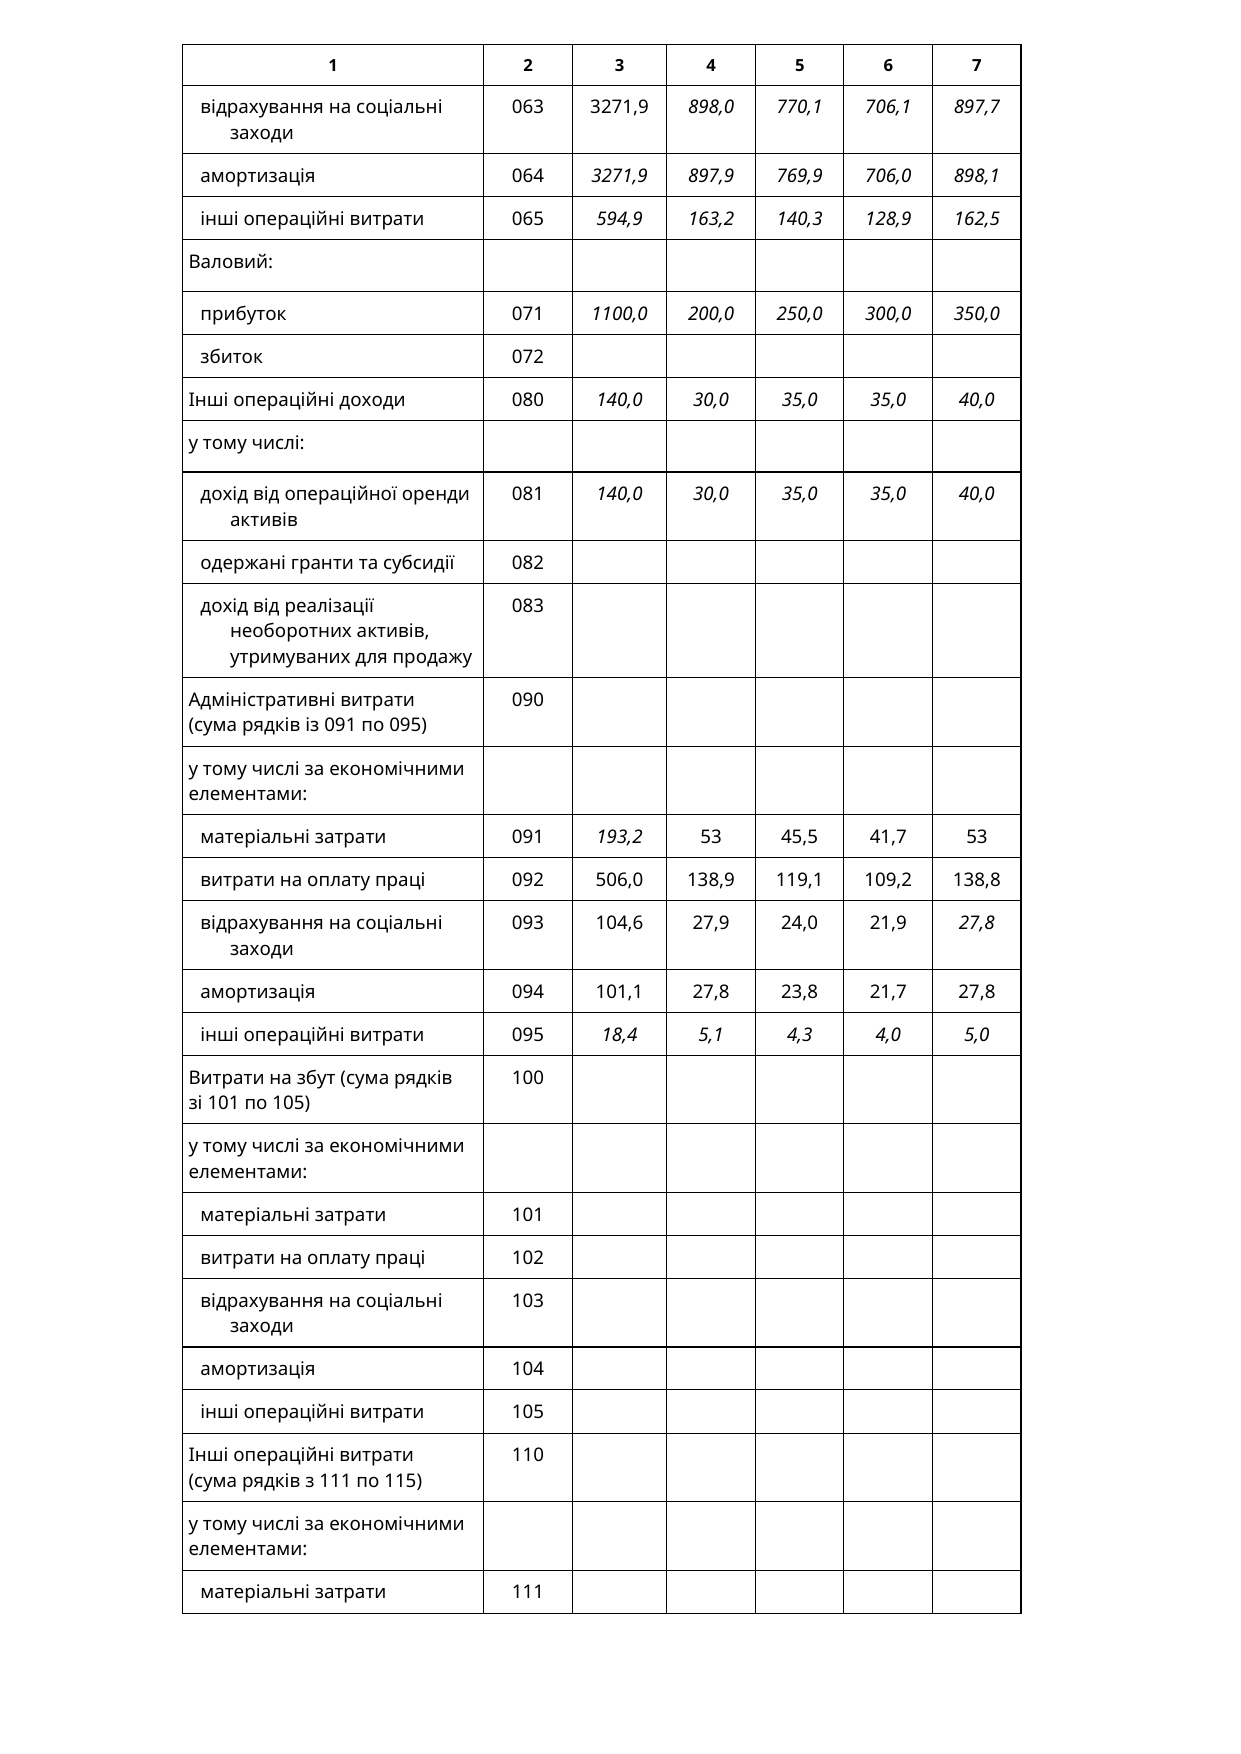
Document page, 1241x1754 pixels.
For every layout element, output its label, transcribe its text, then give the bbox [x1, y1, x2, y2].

table_cell [844, 1056, 932, 1123]
table_cell [573, 1390, 666, 1432]
table_cell [844, 1390, 932, 1432]
table_cell [667, 1124, 755, 1192]
table_header 6 [844, 45, 932, 84]
table_cell [933, 1348, 1020, 1389]
table_cell [667, 541, 755, 583]
table_cell 41,7 [844, 815, 932, 857]
table_cell відрахування на соціальні заходи [183, 901, 483, 969]
table_cell 706,1 [844, 86, 932, 153]
table_header 2 [484, 45, 572, 84]
table_cell 072 [484, 335, 572, 377]
table_cell [756, 1348, 843, 1389]
table_cell [933, 1502, 1020, 1569]
table_cell [484, 1124, 572, 1192]
table_cell [667, 1390, 755, 1432]
table_cell [667, 1056, 755, 1123]
table_cell [573, 747, 666, 814]
table_cell 27,8 [933, 970, 1020, 1012]
table_cell Інші операційні витрати (сума рядків з 111 по 115) [183, 1434, 483, 1501]
table_cell [756, 1502, 843, 1569]
table_header 4 [667, 45, 755, 84]
table_cell дохід від реалізації необоротних активів, утримуваних для продажу [183, 584, 483, 677]
table_cell 21,7 [844, 970, 932, 1012]
table_cell 23,8 [756, 970, 843, 1012]
table_cell 706,0 [844, 154, 932, 196]
table_cell витрати на оплату праці [183, 1236, 483, 1278]
table_cell 18,4 [573, 1013, 666, 1055]
table_cell [573, 1124, 666, 1192]
table_cell 53 [933, 815, 1020, 857]
table_cell 5,0 [933, 1013, 1020, 1055]
table_cell 506,0 [573, 858, 666, 900]
table_cell [756, 240, 843, 291]
table_cell [844, 541, 932, 583]
table_cell 5,1 [667, 1013, 755, 1055]
table_cell 100 [484, 1056, 572, 1123]
table_cell [667, 240, 755, 291]
table_cell 140,0 [573, 473, 666, 540]
table_cell 071 [484, 292, 572, 334]
table_cell [667, 1236, 755, 1278]
table_cell [933, 1056, 1020, 1123]
table_cell [933, 584, 1020, 677]
table_cell 119,1 [756, 858, 843, 900]
table_cell Адміністративні витрати (сума рядків із 091 по 095) [183, 678, 483, 746]
table_cell 064 [484, 154, 572, 196]
table_cell 138,9 [667, 858, 755, 900]
table_cell [933, 678, 1020, 746]
table_cell у тому числі за економічними елементами: [183, 747, 483, 814]
table_cell 103 [484, 1279, 572, 1346]
table_cell [667, 1571, 755, 1612]
table_cell 40,0 [933, 378, 1020, 420]
table_cell 898,1 [933, 154, 1020, 196]
table_cell [933, 421, 1020, 471]
table_cell [573, 335, 666, 377]
table_cell Інші операційні доходи [183, 378, 483, 420]
table_cell 083 [484, 584, 572, 677]
table_cell 063 [484, 86, 572, 153]
table_cell у тому числі за економічними елементами: [183, 1124, 483, 1192]
table_cell [573, 1279, 666, 1346]
table_cell [933, 1236, 1020, 1278]
table_header 7 [933, 45, 1020, 84]
table_cell [667, 584, 755, 677]
table_cell 138,8 [933, 858, 1020, 900]
table_cell 082 [484, 541, 572, 583]
table_cell [667, 1279, 755, 1346]
table_cell [667, 1434, 755, 1501]
table_cell [573, 678, 666, 746]
table_cell 140,3 [756, 197, 843, 239]
table_cell амортизація [183, 1348, 483, 1389]
table_cell 1100,0 [573, 292, 666, 334]
table_cell [756, 1434, 843, 1501]
table_cell [756, 1279, 843, 1346]
table_cell [573, 421, 666, 471]
table_cell [933, 747, 1020, 814]
table_cell 250,0 [756, 292, 843, 334]
table_cell [844, 240, 932, 291]
table_cell амортизація [183, 970, 483, 1012]
table_cell [756, 541, 843, 583]
table_cell [484, 421, 572, 471]
table_cell 081 [484, 473, 572, 540]
table_cell 111 [484, 1571, 572, 1612]
table_cell [844, 1124, 932, 1192]
table_header 5 [756, 45, 843, 84]
table_cell 3271,9 [573, 86, 666, 153]
table_cell дохід від операційної оренди активів [183, 473, 483, 540]
table_cell 27,8 [933, 901, 1020, 969]
table_cell [573, 1193, 666, 1235]
table_cell 193,2 [573, 815, 666, 857]
table_cell 350,0 [933, 292, 1020, 334]
table_cell [667, 1193, 755, 1235]
table_cell [756, 678, 843, 746]
table_cell [756, 1193, 843, 1235]
table_cell [756, 421, 843, 471]
table_cell інші операційні витрати [183, 1390, 483, 1432]
table_cell 3271,9 [573, 154, 666, 196]
table_cell Валовий: [183, 240, 483, 291]
table_cell [844, 747, 932, 814]
table_cell 104 [484, 1348, 572, 1389]
table_cell 095 [484, 1013, 572, 1055]
table_cell 27,9 [667, 901, 755, 969]
table_cell [573, 1502, 666, 1569]
table_header 3 [573, 45, 666, 84]
table_cell [667, 421, 755, 471]
table_cell 30,0 [667, 473, 755, 540]
table_cell 897,9 [667, 154, 755, 196]
table_cell [667, 747, 755, 814]
table_cell 24,0 [756, 901, 843, 969]
table_cell [756, 1056, 843, 1123]
table_cell [844, 1348, 932, 1389]
table_cell 4,0 [844, 1013, 932, 1055]
table_cell [844, 584, 932, 677]
table_cell Витрати на збут (сума рядків зі 101 по 105) [183, 1056, 483, 1123]
table_cell 897,7 [933, 86, 1020, 153]
table_cell у тому числі за економічними елементами: [183, 1502, 483, 1569]
table_cell [667, 335, 755, 377]
table_cell 140,0 [573, 378, 666, 420]
table_cell 35,0 [756, 473, 843, 540]
table_cell [844, 421, 932, 471]
table_cell 065 [484, 197, 572, 239]
table_cell 128,9 [844, 197, 932, 239]
table_cell збиток [183, 335, 483, 377]
table_cell [933, 335, 1020, 377]
table_cell відрахування на соціальні заходи [183, 86, 483, 153]
table_cell 30,0 [667, 378, 755, 420]
table_cell [844, 1193, 932, 1235]
table_cell [573, 1056, 666, 1123]
table_cell 27,8 [667, 970, 755, 1012]
table_cell [756, 1390, 843, 1432]
table_header 1 [183, 45, 483, 84]
table_cell 090 [484, 678, 572, 746]
table_cell витрати на оплату праці [183, 858, 483, 900]
table_cell [756, 335, 843, 377]
table_cell [933, 1279, 1020, 1346]
table_cell прибуток [183, 292, 483, 334]
table_cell [933, 541, 1020, 583]
table_cell [933, 1571, 1020, 1612]
table_cell матеріальні затрати [183, 1571, 483, 1612]
table_cell [573, 240, 666, 291]
table_cell 594,9 [573, 197, 666, 239]
table_cell [573, 1348, 666, 1389]
table_cell [933, 1390, 1020, 1432]
table_cell 200,0 [667, 292, 755, 334]
table_cell одержані гранти та субсидії [183, 541, 483, 583]
table_cell [667, 1502, 755, 1569]
table_cell [484, 747, 572, 814]
table_cell матеріальні затрати [183, 1193, 483, 1235]
table_cell [573, 584, 666, 677]
table_cell [667, 678, 755, 746]
table_cell [844, 335, 932, 377]
table_cell [844, 678, 932, 746]
table_cell 300,0 [844, 292, 932, 334]
table_cell 091 [484, 815, 572, 857]
table_cell [933, 1434, 1020, 1501]
table_cell 35,0 [844, 473, 932, 540]
table_cell [844, 1571, 932, 1612]
table_cell 094 [484, 970, 572, 1012]
table_cell 162,5 [933, 197, 1020, 239]
table_cell матеріальні затрати [183, 815, 483, 857]
table_cell у тому числі: [183, 421, 483, 471]
table_cell 21,9 [844, 901, 932, 969]
table_cell 105 [484, 1390, 572, 1432]
table_cell 53 [667, 815, 755, 857]
table_cell [573, 1236, 666, 1278]
table_cell [756, 1124, 843, 1192]
table_cell [844, 1279, 932, 1346]
table_cell [573, 1434, 666, 1501]
table_cell 104,6 [573, 901, 666, 969]
table_cell [933, 240, 1020, 291]
table_cell 40,0 [933, 473, 1020, 540]
table_cell [933, 1193, 1020, 1235]
table_cell 092 [484, 858, 572, 900]
table_cell амортизація [183, 154, 483, 196]
table_cell 769,9 [756, 154, 843, 196]
table_cell 4,3 [756, 1013, 843, 1055]
table_cell [756, 1236, 843, 1278]
table_cell інші операційні витрати [183, 1013, 483, 1055]
table_cell [667, 1348, 755, 1389]
table_cell 35,0 [756, 378, 843, 420]
table_cell 101 [484, 1193, 572, 1235]
table_cell 898,0 [667, 86, 755, 153]
table_cell [484, 1502, 572, 1569]
table_cell [756, 584, 843, 677]
table_cell 163,2 [667, 197, 755, 239]
table_cell 101,1 [573, 970, 666, 1012]
table_cell [844, 1502, 932, 1569]
table_cell 770,1 [756, 86, 843, 153]
table_cell [756, 747, 843, 814]
table_cell [573, 541, 666, 583]
table_cell [933, 1124, 1020, 1192]
table_cell 080 [484, 378, 572, 420]
table_cell 109,2 [844, 858, 932, 900]
table_cell 093 [484, 901, 572, 969]
table_cell 102 [484, 1236, 572, 1278]
table_cell інші операційні витрати [183, 197, 483, 239]
table_cell [756, 1571, 843, 1612]
table_cell 110 [484, 1434, 572, 1501]
table_cell [844, 1434, 932, 1501]
table_cell [573, 1571, 666, 1612]
table_cell [484, 240, 572, 291]
table_cell [844, 1236, 932, 1278]
table_cell 35,0 [844, 378, 932, 420]
table_cell 45,5 [756, 815, 843, 857]
table_cell відрахування на соціальні заходи [183, 1279, 483, 1346]
